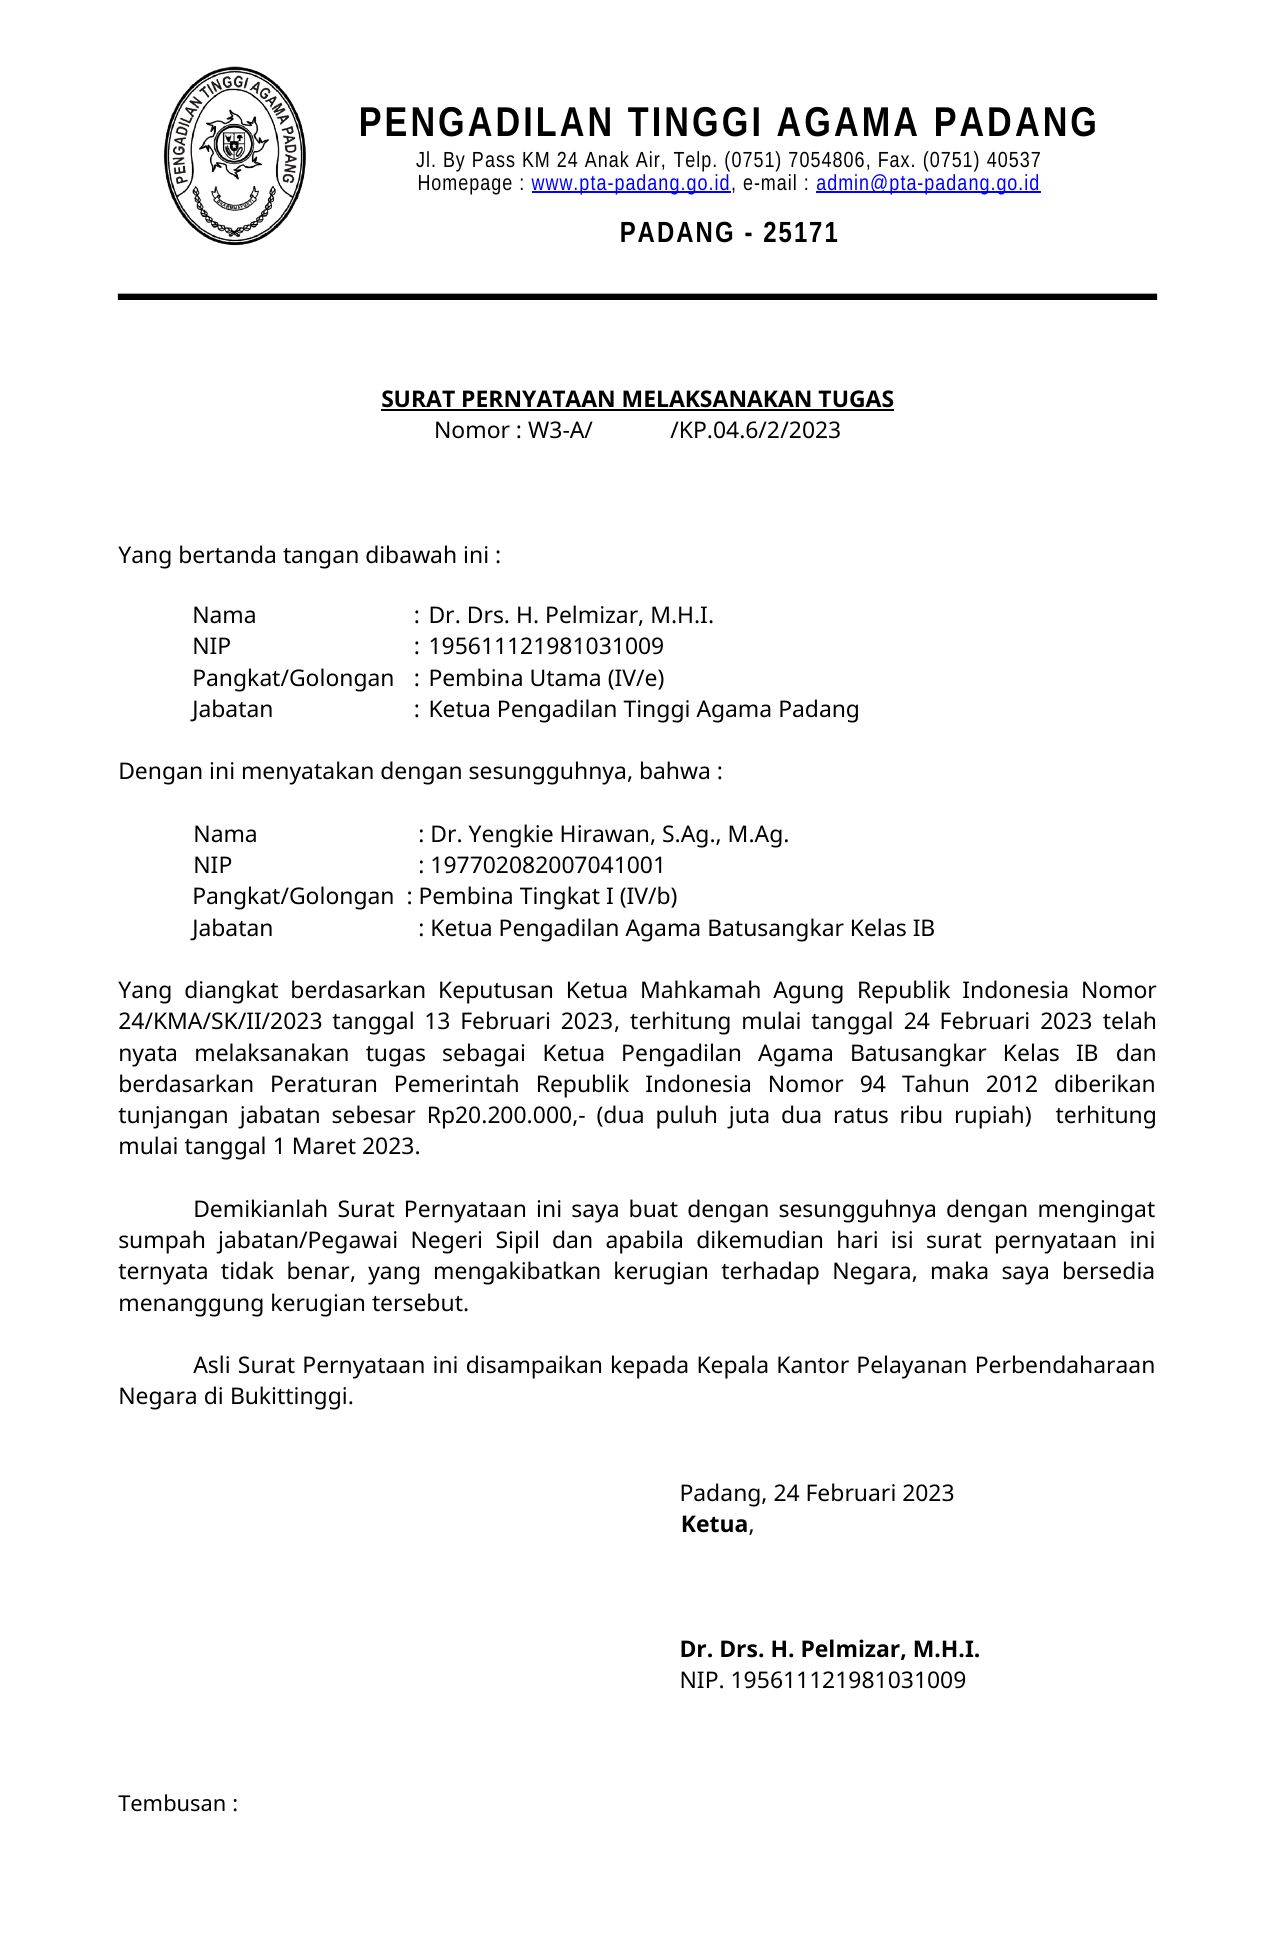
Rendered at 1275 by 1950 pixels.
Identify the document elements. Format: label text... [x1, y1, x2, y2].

text Nomor : W3-A/ /KP.04.6/2/2023 [118, 414, 1157, 445]
text Nama : Dr. Drs. H. Pelmizar, M.H.I. [192, 599, 1157, 630]
text Padang, 24 Februari 2023 [118, 1477, 1157, 1508]
text Pangkat/Golongan : Pembina Utama (IV/e) [192, 661, 1157, 693]
text Jabatan : Ketua Pengadilan Agama Batusangkar Kelas IB [192, 911, 1157, 943]
text NIP : 197702082007041001 [118, 849, 1157, 880]
text Dr. Drs. H. Pelmizar, M.H.I. [679, 1633, 1157, 1664]
text Nama : Dr. Yengkie Hirawan, S.Ag., M.Ag. [118, 818, 1157, 849]
text SURAT PERNYATAAN MELAKSANAKAN TUGAS [118, 383, 1157, 414]
text Dengan ini menyatakan dengan sesungguhnya, bahwa : [118, 755, 1157, 786]
text Ketua, [118, 1508, 1157, 1539]
text Asli Surat Pernyataan ini disampaikan kepada Kepala Kantor Pelayanan Perbendaharaan Negara di Bukittinggi. [118, 1349, 1157, 1411]
text Yang bertanda tangan dibawah ini : [118, 539, 1157, 570]
text NIP : 195611121981031009 [192, 630, 1157, 661]
text Yang diangkat berdasarkan Keputusan Ketua Mahkamah Agung Republik Indonesia Nomor 24/KMA/SK/II/2023 tanggal 13 Februari 2023, terhitung mulai tanggal 24 Februari 2023 telah nyata melaksanakan tugas sebagai Ketua Pengadilan Agama Batusangkar Kelas IB dan berdasarkan Peraturan Pemerintah Republik Indonesia Nomor 94 Tahun 2012 diberikan tunjangan jabatan sebesar Rp20.200.000,- (dua puluh juta dua ratus ribu rupiah) terhitung mulai tanggal 1 Maret 2023. [118, 974, 1157, 1161]
picture [163, 66, 307, 246]
text Demikianlah Surat Pernyataan ini saya buat dengan sesungguhnya dengan mengingat sumpah jabatan/Pegawai Negeri Sipil dan apabila dikemudian hari isi surat pernyataan ini ternyata tidak benar, yang mengakibatkan kerugian terhadap Negara, maka saya bersedia menanggung kerugian tersebut. [118, 1193, 1157, 1318]
text Pangkat/Golongan : Pembina Tingkat I (IV/b) [192, 880, 1157, 911]
text Jabatan : Ketua Pengadilan Tinggi Agama Padang [192, 693, 1157, 724]
text NIP. 195611121981031009 [679, 1664, 1157, 1696]
text Tembusan : [118, 1788, 1157, 1818]
